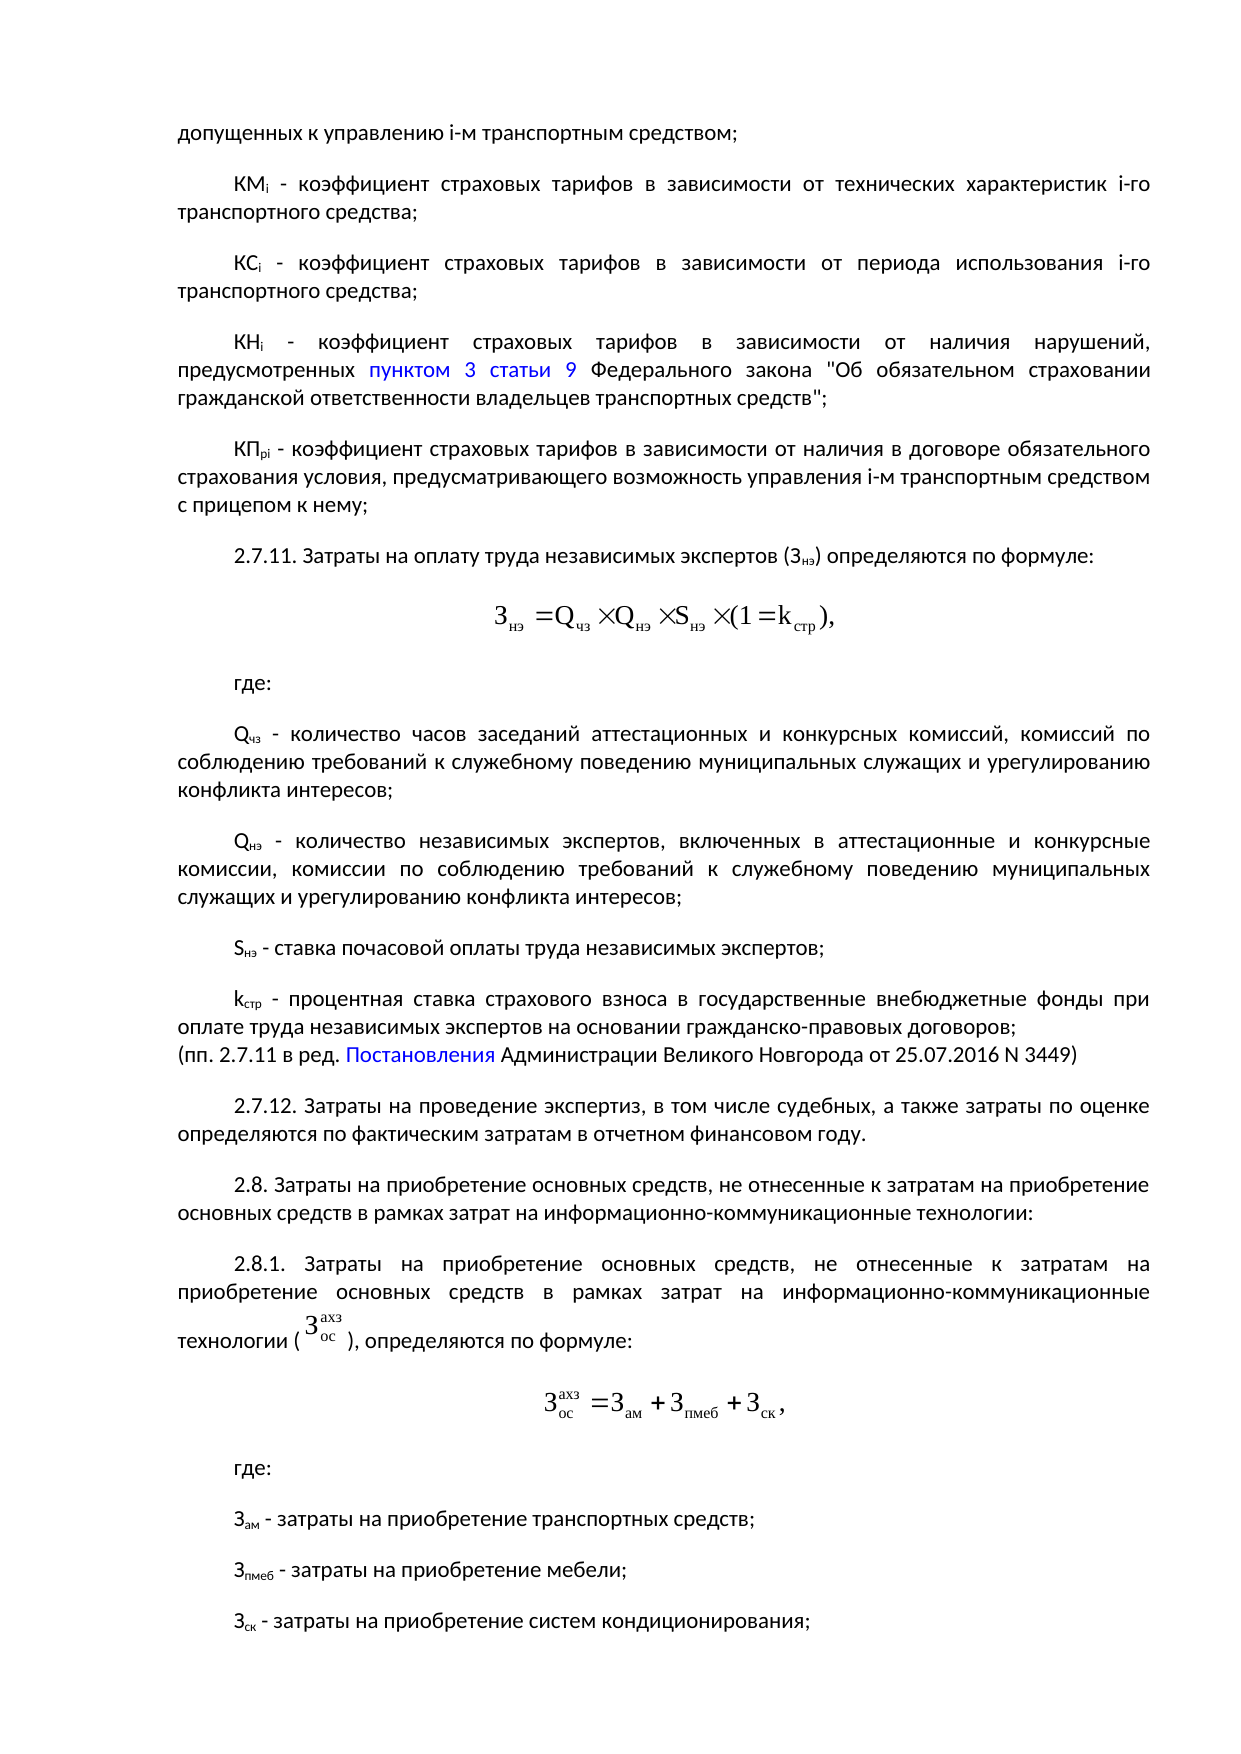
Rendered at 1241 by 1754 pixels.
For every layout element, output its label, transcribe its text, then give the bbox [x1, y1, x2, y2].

text Sнэ - ставка почасовой оплаты труда независимых экспертов; [177, 933, 1152, 961]
text Qчз - количество часов заседаний аттестационных и конкурсных комиссий, комиссий по соблюдению требований к служебному поведению муниципальных служащих и урегулированию конфликта интересов; [177, 719, 1152, 803]
text КНi - коэффициент страховых тарифов в зависимости от наличия нарушений, предусмотренных пунктом 3 статьи 9 Федерального закона "Об обязательном страховании гражданской ответственности владельцев транспортных средств"; [177, 327, 1152, 411]
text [177, 118, 1152, 146]
text kстр - процентная ставка страхового взноса в государственные внебюджетные фонды при оплате труда независимых экспертов на основании гражданско-правовых договоров; [177, 984, 1152, 1040]
text где: [177, 668, 1152, 696]
text Qнэ - количество независимых экспертов, включенных в аттестационные и конкурсные комиссии, комиссии по соблюдению требований к служебному поведению муниципальных служащих и урегулированию конфликта интересов; [177, 826, 1152, 910]
text Зпмеб - затраты на приобретение мебели; [177, 1555, 1152, 1583]
text 2.7.11. Затраты на оплату труда независимых экспертов (Знэ) определяются по формуле: [177, 541, 1152, 569]
text КМi - коэффициент страховых тарифов в зависимости от технических характеристик i-го транспортного средства; [177, 169, 1152, 225]
text КПpi - коэффициент страховых тарифов в зависимости от наличия в договоре обязательного страхования условия, предусматривающего возможность управления i-м транспортным средством с прицепом к нему; [177, 434, 1152, 518]
text КСi - коэффициент страховых тарифов в зависимости от периода использования i-го транспортного средства; [177, 248, 1152, 304]
text где: [177, 1453, 1152, 1482]
text 2.7.12. Затраты на проведение экспертиз, в том числе судебных, а также затраты по оценке определяются по фактическим затратам в отчетном финансовом году. [177, 1091, 1152, 1147]
text 2.8.1. Затраты на приобретение основных средств, не отнесенные к затратам на приобретение основных средств в рамках затрат на информационно-коммуникационные технологии (), определяются по формуле: [177, 1249, 1152, 1354]
text Зск - затраты на приобретение систем кондиционирования; [177, 1606, 1152, 1634]
text (пп. 2.7.11 в ред. Постановления Администрации Великого Новгорода от 25.07.2016 N 3449) [177, 1040, 1152, 1068]
text Зам - затраты на приобретение транспортных средств; [177, 1504, 1152, 1532]
text 2.8. Затраты на приобретение основных средств, не отнесенные к затратам на приобретение основных средств в рамках затрат на информационно-коммуникационные технологии: [177, 1170, 1152, 1226]
